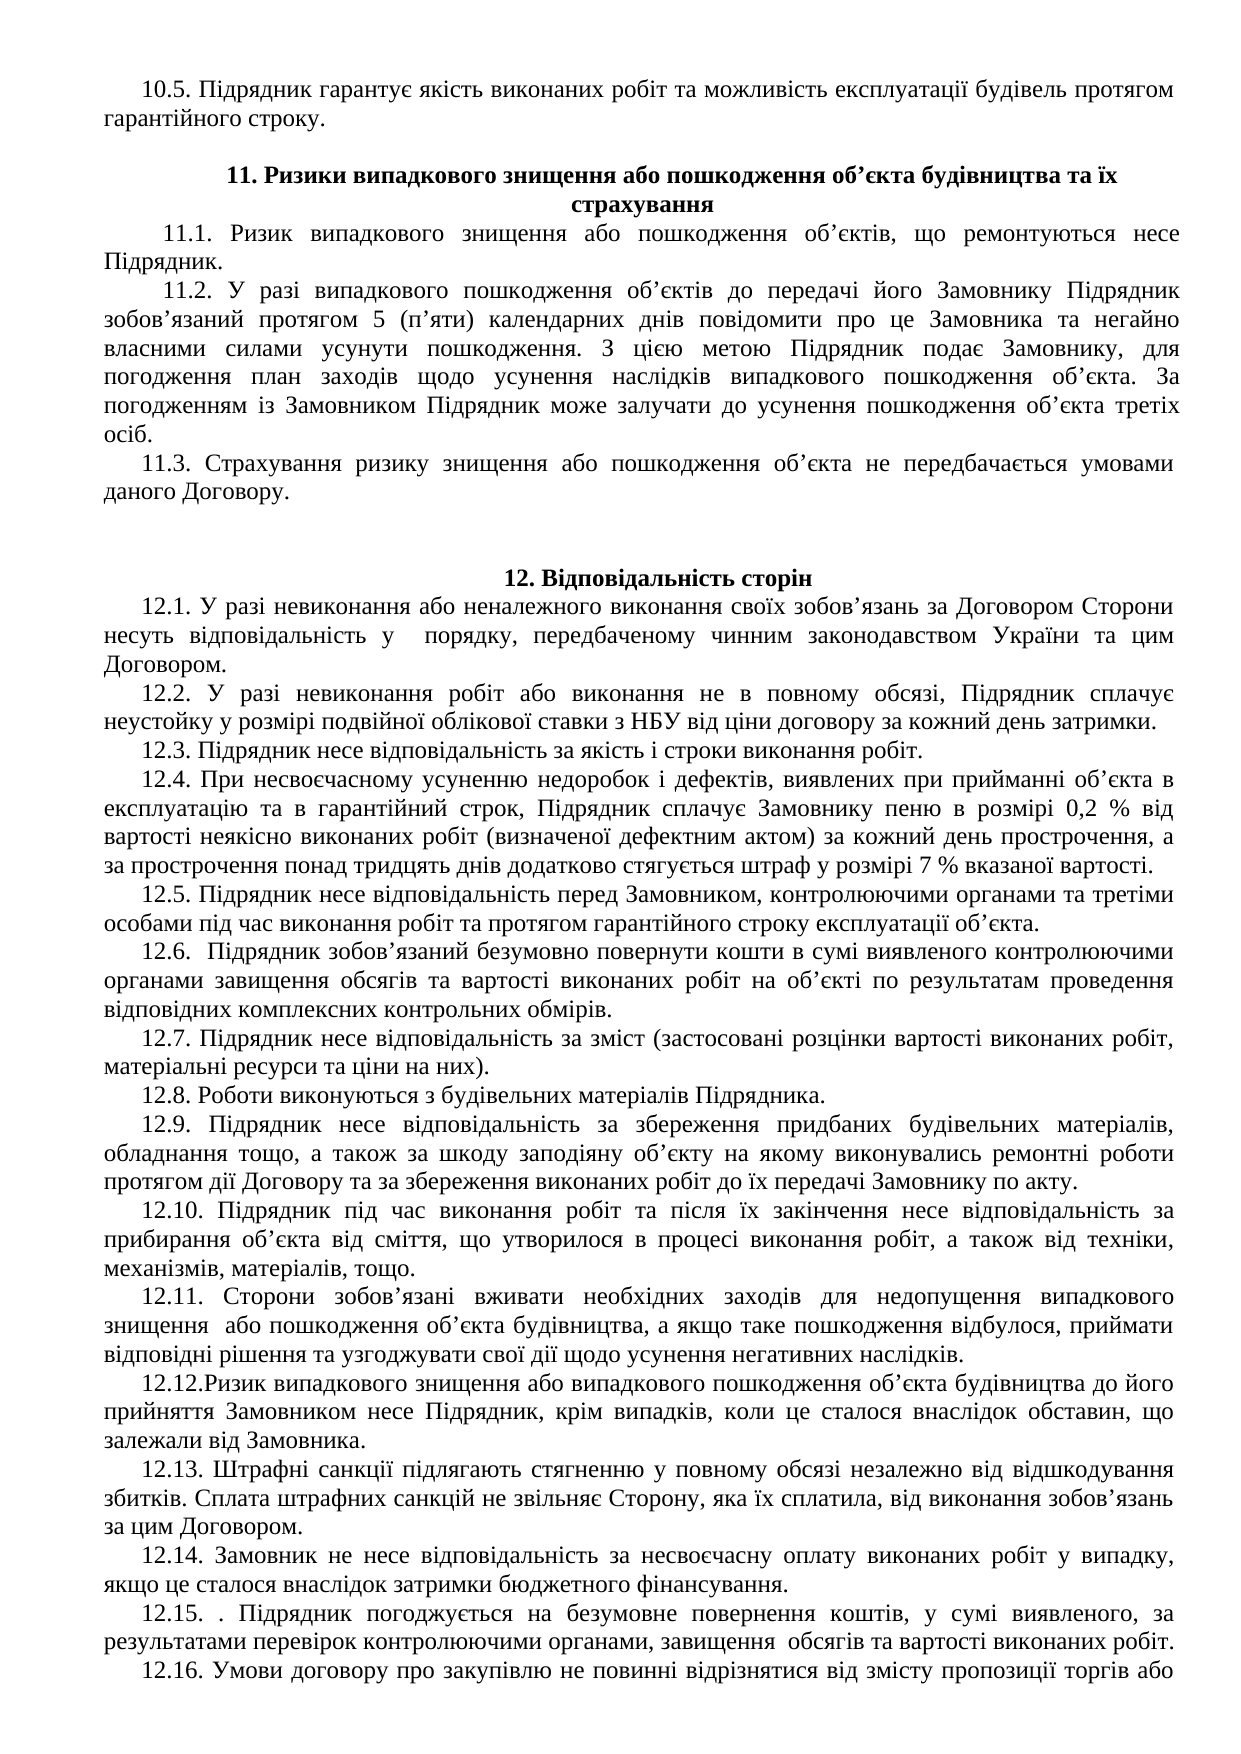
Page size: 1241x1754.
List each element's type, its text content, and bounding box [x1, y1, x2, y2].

text 11.1. Ризик випадкового знищення або пошкодження об’єктів, що ремонтуються несе Підрядник. [103, 218, 1181, 275]
text 10.5. Підрядник гарантує якість виконаних робіт та можливість експлуатації будівель протягом гарантійного строку. [103, 74, 1175, 131]
text 12.3. Підрядник несе відповідальність за якість і строки виконання робіт. [103, 735, 1175, 764]
text 12.14. Замовник не несе відповідальність за несвоєчасну оплату виконаних робіт у випадку, якщо це сталося внаслідок затримки бюджетного фінансування. [103, 1540, 1175, 1598]
text 11.2. У разі випадкового пошкодження об’єктів до передачі його Замовнику Підрядник зобов’язаний протягом 5 (п’яти) календарних днів повідомити про це Замовника та негайно власними силами усунути пошкодження. З цією метою Підрядник подає Замовнику, для погодження план заходів щодо усунення наслідків випадкового пошкодження об’єкта. За погодженням із Замовником Підрядник може залучати до усунення пошкодження об’єкта третіх осіб. [103, 275, 1181, 448]
text 11. Ризики випадкового знищення або пошкодження об’єкта будівництва та їх страхування [103, 160, 1181, 218]
text 12.13. Штрафні санкції підлягають стягненню у повному обсязі незалежно від відшкодування збитків. Сплата штрафних санкцій не звільняє Сторону, яка їх сплатила, від виконання зобов’язань за цим Договором. [103, 1454, 1175, 1540]
text 12.10. Підрядник під час виконання робіт та після їх закінчення несе відповідальність за прибирання об’єкта від сміття, що утворилося в процесі виконання робіт, а також від техніки, механізмів, матеріалів, тощо. [103, 1195, 1175, 1281]
text 12. Відповідальність сторін [103, 563, 1175, 591]
text 12.7. Підрядник несе відповідальність за зміст (застосовані розцінки вартості виконаних робіт, матеріальні ресурси та ціни на них). [103, 1023, 1175, 1080]
text 12.4. При несвоєчасному усуненню недоробок і дефектів, виявлених при прийманні об’єкта в експлуатацію та в гарантійний строк, Підрядник сплачує Замовнику пеню в розмірі 0,2 % від вартості неякісно виконаних робіт (визначеної дефектним актом) за кожний день прострочення, а за прострочення понад тридцять днів додатково стягується штраф у розмірі 7 % вказаної вартості. [103, 764, 1175, 879]
text 12.9. Підрядник несе відповідальність за збереження придбаних будівельних матеріалів, обладнання тощо, а також за шкоду заподіяну об’єкту на якому виконувались ремонтні роботи протягом дії Договору та за збереження виконаних робіт до їх передачі Замовнику по акту. [103, 1109, 1175, 1195]
text 12.2. У разі невиконання робіт або виконання не в повному обсязі, Підрядник сплачує неустойку у розмірі подвійної облікової ставки з НБУ від ціни договору за кожний день затримки. [103, 678, 1175, 735]
text 12.5. Підрядник несе відповідальність перед Замовником, контролюючими органами та третіми особами під час виконання робіт та протягом гарантійного строку експлуатації об’єкта. [103, 879, 1175, 936]
text 12.1. У разі невиконання або неналежного виконання своїх зобов’язань за Договором Сторони несуть відповідальність у порядку, передбаченому чинним законодавством України та цим Договором. [103, 591, 1175, 678]
text 12.8. Роботи виконуються з будівельних матеріалів Підрядника. [103, 1080, 1175, 1109]
text 12.12.Ризик випадкового знищення або випадкового пошкодження об’єкта будівництва до його прийняття Замовником несе Підрядник, крім випадків, коли це сталося внаслідок обставин, що залежали від Замовника. [103, 1368, 1175, 1454]
text 12.11. Сторони зобов’язані вживати необхідних заходів для недопущення випадкового знищення або пошкодження об’єкта будівництва, а якщо таке пошкодження відбулося, приймати відповідні рішення та узгоджувати свої дії щодо усунення негативних наслідків. [103, 1281, 1175, 1368]
text 11.3. Страхування ризику знищення або пошкодження об’єкта не передбачається умовами даного Договору. [103, 448, 1175, 505]
text 12.15. . Підрядник погоджується на безумовне повернення коштів, у сумі виявленого, за результатами перевірок контролюючими органами, завищення обсягів та вартості виконаних робіт. [103, 1598, 1175, 1655]
text 12.6. Підрядник зобов’язаний безумовно повернути кошти в сумі виявленого контролюючими органами завищення обсягів та вартості виконаних робіт на об’єкті по результатам проведення відповідних комплексних контрольних обмірів. [103, 936, 1175, 1023]
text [103, 1655, 1175, 1684]
